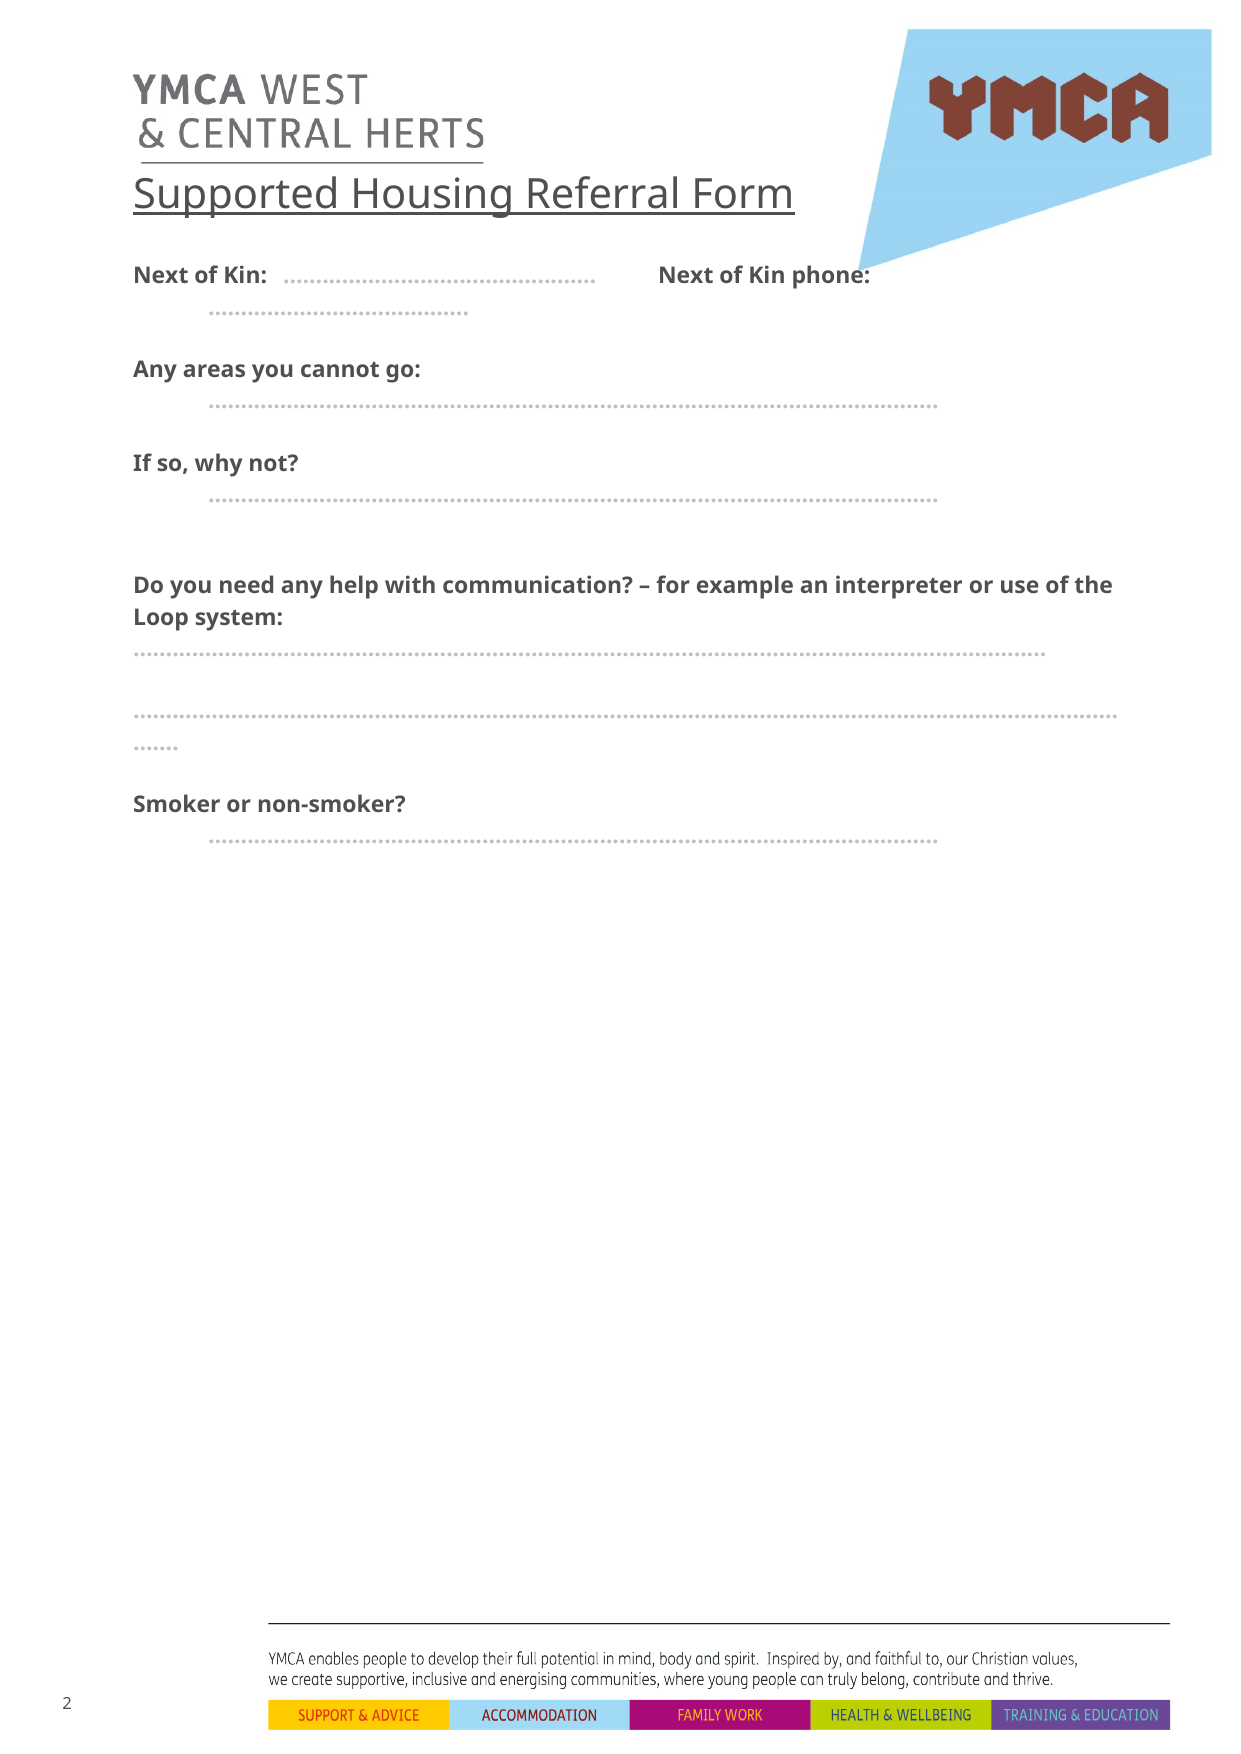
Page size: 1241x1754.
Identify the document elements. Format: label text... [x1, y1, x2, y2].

text Any areas you cannot go: ................................................................................................................ [133, 353, 1122, 416]
text .............................................................................................................................................................. [133, 694, 1122, 757]
text Do you need any help with communication? – for example an interpreter or use of the Loop system: ............................................................................................................................................ [133, 569, 1122, 663]
picture [268, 1623, 1171, 1730]
picture [856, 0, 1241, 271]
text Next of Kin: ................................................ Next of Kin phone: ........................................ [133, 259, 1122, 322]
text If so, why not? ................................................................................................................ [133, 447, 1122, 509]
picture [132, 73, 484, 164]
text Smoker or non-smoker? ................................................................................................................ [133, 788, 1122, 850]
